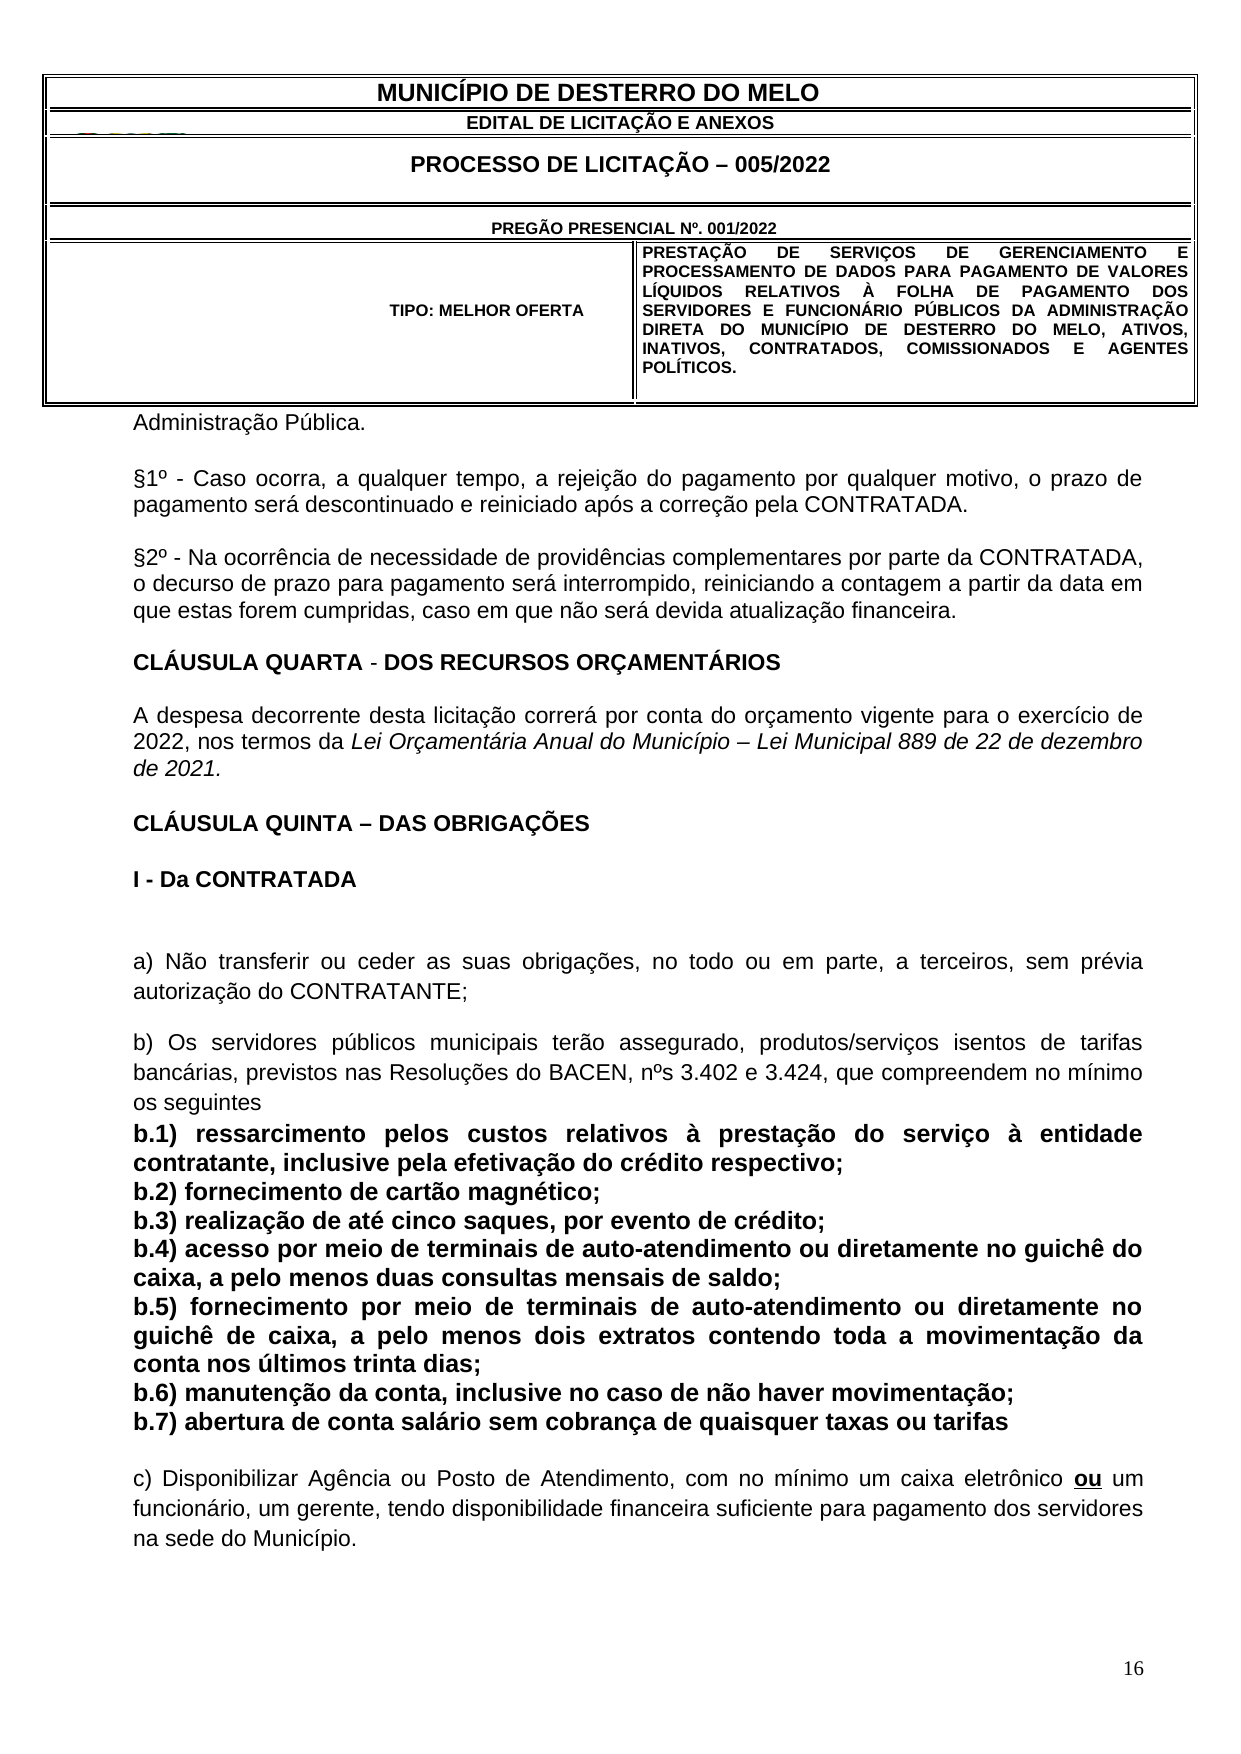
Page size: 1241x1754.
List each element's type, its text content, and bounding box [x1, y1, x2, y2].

text CLÁUSULA QUINTA – DAS OBRIGAÇÕES [133, 810, 1144, 837]
text b.3) realização de até cinco saques, por evento de crédito; [133, 1206, 1144, 1234]
text §2º - Na ocorrência de necessidade de providências complementares por parte da CONTRATADA, o decurso de prazo para pagamento será interrompido, reiniciando a contagem a partir da data em que estas forem cumpridas, caso em que não será devida atualização financeira. [133, 544, 1144, 623]
text b.7) abertura de conta salário sem cobrança de quaisquer taxas ou tarifas [133, 1407, 1144, 1436]
text A despesa decorrente desta licitação correrá por conta do orçamento vigente para o exercício de 2022, nos termos da Lei Orçamentária Anual do Município – Lei Municipal 889 de 22 de dezembro de 2021. [133, 702, 1144, 781]
text b) Os servidores públicos municipais terão assegurado, produtos/serviços isentos de tarifas bancárias, previstos nas Resoluções do BACEN, nºs 3.402 e 3.424, que compreendem no mínimo os seguintes [133, 1029, 1144, 1116]
text b.5) fornecimento por meio de terminais de auto-atendimento ou diretamente no guichê de caixa, a pelo menos dois extratos contendo toda a movimentação da conta nos últimos trinta dias; [133, 1292, 1144, 1378]
text b.1) ressarcimento pelos custos relativos à prestação do serviço à entidade contratante, inclusive pela efetivação do crédito respectivo; [133, 1119, 1144, 1177]
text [133, 409, 1144, 436]
text c) Disponibilizar Agência ou Posto de Atendimento, com no mínimo um caixa eletrônico ou um funcionário, um gerente, tendo disponibilidade financeira suficiente para pagamento dos servidores na sede do Município. [133, 1465, 1144, 1552]
text a) Não transferir ou ceder as suas obrigações, no todo ou em parte, a terceiros, sem prévia autorização do CONTRATANTE; [133, 948, 1144, 1004]
text I - Da CONTRATADA [133, 866, 1144, 892]
text §1º - Caso ocorra, a qualquer tempo, a rejeição do pagamento por qualquer motivo, o prazo de pagamento será descontinuado e reiniciado após a correção pela CONTRATADA. [133, 465, 1144, 517]
text CLÁUSULA QUARTA - DOS RECURSOS ORÇAMENTÁRIOS [133, 649, 1144, 676]
text b.4) acesso por meio de terminais de auto-atendimento ou diretamente no guichê do caixa, a pelo menos duas consultas mensais de saldo; [133, 1234, 1144, 1292]
text b.2) fornecimento de cartão magnético; [133, 1177, 1144, 1206]
text b.6) manutenção da conta, inclusive no caso de não haver movimentação; [133, 1378, 1144, 1407]
